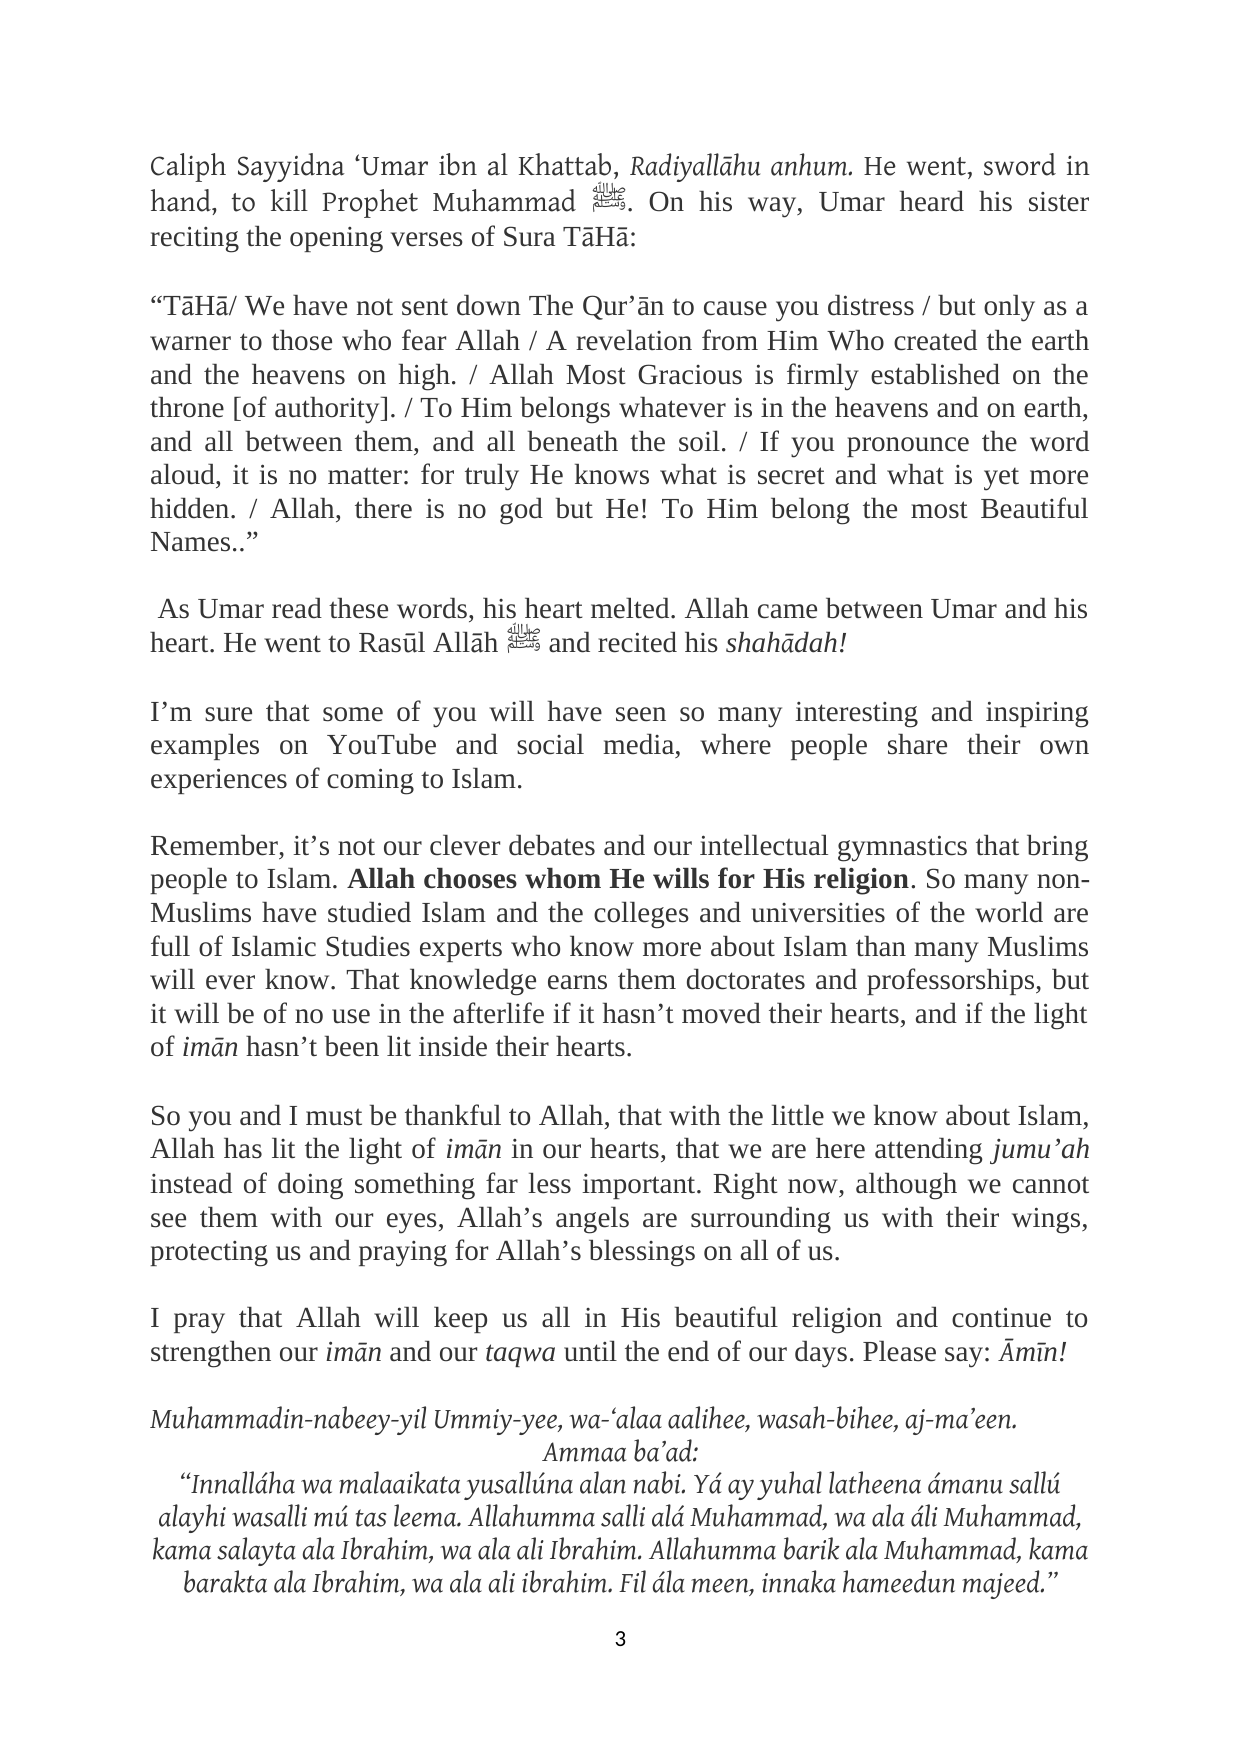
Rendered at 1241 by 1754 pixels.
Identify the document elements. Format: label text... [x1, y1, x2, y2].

text Remember, it’s not our clever debates and our intellectual gymnastics that bring people to Islam. Allah chooses whom He wills for His religion. So many non-Muslims have studied Islam and the colleges and universities of the world are full of Islamic Studies experts who know more about Islam than many Muslims will ever know. That knowledge earns them doctorates and professorships, but it will be of no use in the afterlife if it hasn’t moved their hearts, and if the light of imān hasn’t been lit inside their hearts. [150, 828, 1090, 1064]
text As Umar read these words, his heart melted. Allah came between Umar and his heart. He went to Rasūl Allāh ﷺ and recited his shahādah! [150, 592, 1090, 660]
text Ammaa ba’ad: [150, 1436, 1090, 1469]
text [150, 150, 1090, 254]
text Muhammadin-nabeey-yil Ummiy-yee, wa-‘alaa aalihee, wasah-bihee, aj-ma’een. [150, 1403, 1090, 1436]
text I pray that Allah will keep us all in His beautiful religion and continue to strengthen our imān and our taqwa until the end of our days. Please say: Āmīn! [150, 1301, 1090, 1369]
text I’m sure that some of you will have seen so many interesting and inspiring examples on YouTube and social media, where people share their own experiences of coming to Islam. [150, 694, 1090, 794]
text “TāHā/ We have not sent down The Qur’ān to cause you distress / but only as a warner to those who fear Allah / A revelation from Him Who created the earth and the heavens on high. / Allah Most Gracious is firmly established on the throne [of authority]. / To Him belongs whatever is in the heavens and on earth, and all between them, and all beneath the soil. / If you pronounce the word aloud, it is no matter: for truly He knows what is secret and what is yet more hidden. / Allah, there is no god but He! To Him belong the most Beautiful Names..” [150, 288, 1090, 558]
text “Innalláha wa malaaikata yusallúna alan nabi. Yá ay yuhal latheena ámanu sallú alayhi wasalli mú tas leema. Allahumma salli alá Muhammad, wa ala áli Muhammad, kama salayta ala Ibrahim, wa ala ali Ibrahim. Allahumma barik ala Muhammad, kama barakta ala Ibrahim, wa ala ali ibrahim. Fil ála meen, innaka hameedun majeed.” [150, 1469, 1090, 1600]
text So you and I must be thankful to Allah, that with the little we know about Islam, Allah has lit the light of imān in our hearts, that we are here attending jumu’ah instead of doing something far less important. Right now, although we cannot see them with our eyes, Allah’s angels are surrounding us with their wings, protecting us and praying for Allah’s blessings on all of us. [150, 1098, 1090, 1267]
